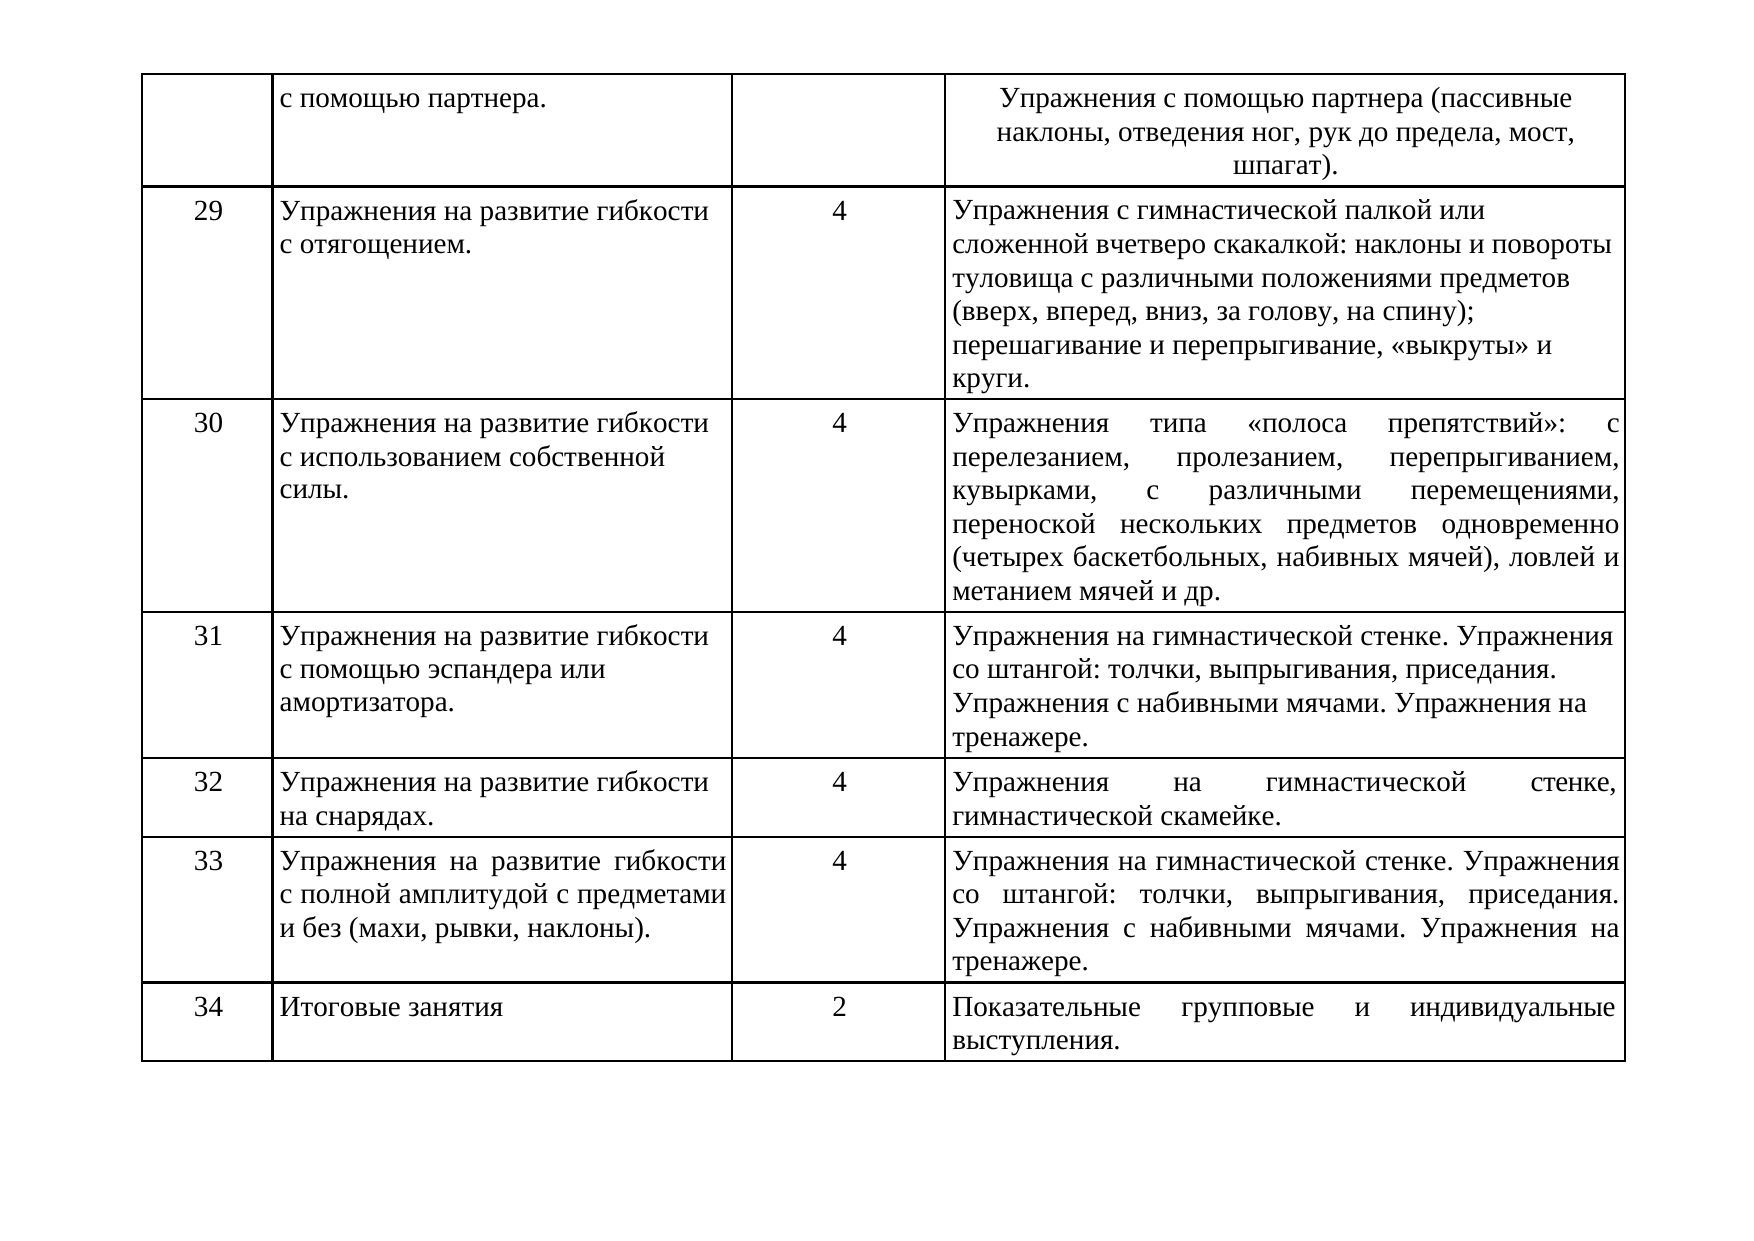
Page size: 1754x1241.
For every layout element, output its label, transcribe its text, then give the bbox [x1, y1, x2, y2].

table_cell Упражнения на развитие гибкости с использованием собственной силы. [274, 400, 731, 611]
table_cell Упражнения на гимнастической стенке. Упражнения со штангой: толчки, выпрыгивания, приседания. Упражнения с набивными мячами. Упражнения на тренажере. [946, 613, 1624, 757]
table_cell 4 [733, 759, 944, 836]
table_cell Упражнения на развитие гибкости с помощью эспандера или амортизатора. [274, 613, 731, 757]
table_cell Упражнения на развитие гибкости с отягощением. [274, 188, 731, 398]
table_cell Упражнения на гимнастической стенке, гимнастической скамейке. [946, 759, 1624, 836]
table_cell 34 [143, 984, 271, 1060]
table_header Упражнения с помощью партнера (пассивные наклоны, отведения ног, рук до предела, мост, шпагат). [946, 75, 1624, 185]
table_cell Показательные групповые и индивидуальные выступления. [946, 984, 1624, 1060]
table_cell Упражнения на развитие гибкости с полной амплитудой с предметами и без (махи, рывки, наклоны). [274, 838, 731, 981]
table_cell 2 [733, 984, 944, 1060]
table_cell Упражнения на развитие гибкости на снарядах. [274, 759, 731, 836]
table_cell 33 [143, 838, 271, 981]
table_cell 4 [733, 838, 944, 981]
table_header [143, 75, 271, 185]
table_cell 4 [733, 400, 944, 611]
table_cell 30 [143, 400, 271, 611]
table_cell Упражнения типа «полоса препятствий»: с перелезанием, пролезанием, перепрыгиванием, кувырками, с различными перемещениями, переноской нескольких предметов одновременно (четырех баскетбольных, набивных мячей), ловлей и метанием мячей и др. [946, 400, 1624, 611]
table_cell 31 [143, 613, 271, 757]
table_cell 4 [733, 188, 944, 398]
table_header с помощью партнера. [274, 75, 731, 185]
table_header [733, 75, 944, 185]
table_cell 29 [143, 188, 271, 398]
table_cell Упражнения на гимнастической стенке. Упражнения со штангой: толчки, выпрыгивания, приседания. Упражнения с набивными мячами. Упражнения на тренажере. [946, 838, 1624, 981]
table_cell Итоговые занятия [274, 984, 731, 1060]
table_cell 4 [733, 613, 944, 757]
table_cell Упражнения с гимнастической палкой или сложенной вчетверо скакалкой: наклоны и повороты туловища с различными положениями предметов (вверх, вперед, вниз, за голову, на спину); перешагивание и перепрыгивание, «выкруты» и круги. [946, 188, 1624, 398]
table_cell 32 [143, 759, 271, 836]
